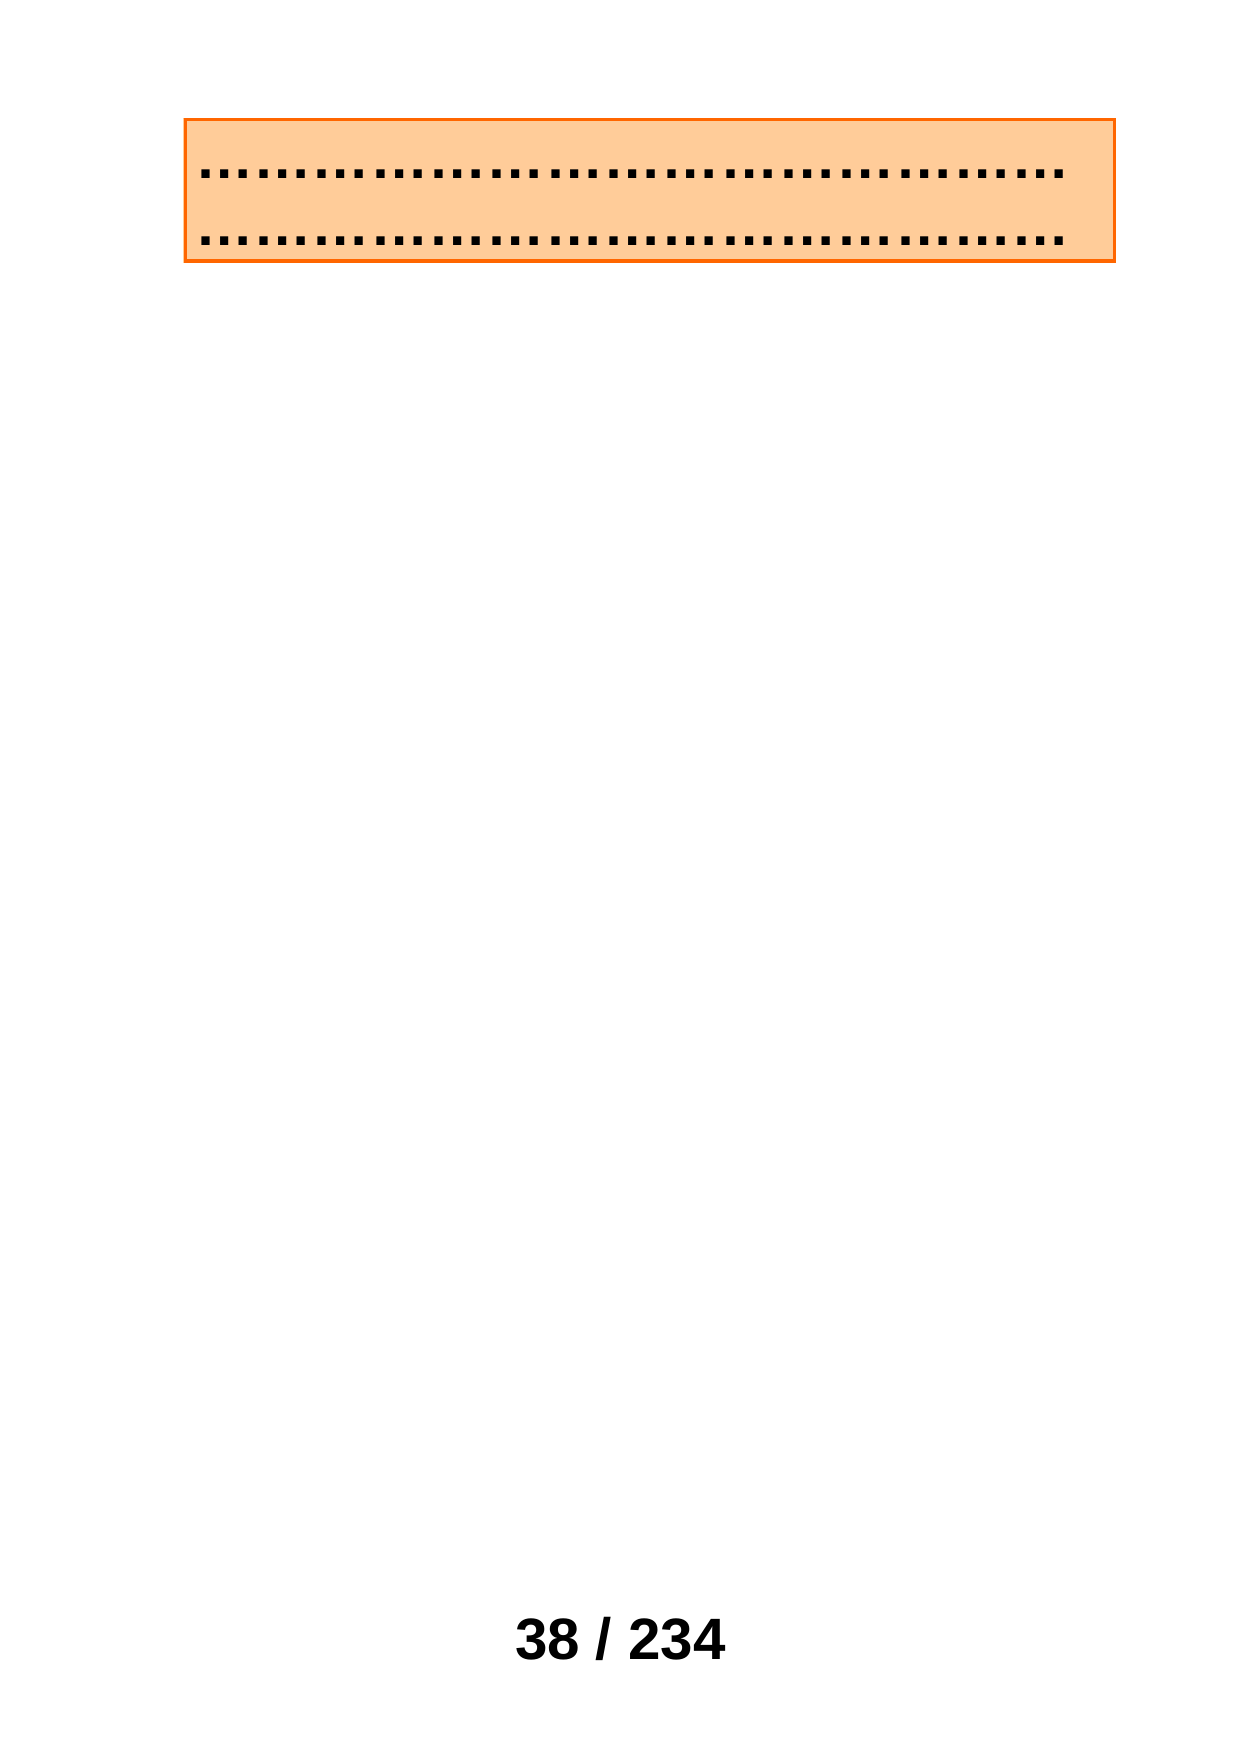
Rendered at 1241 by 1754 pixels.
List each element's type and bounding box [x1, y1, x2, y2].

text [187, 121, 1113, 259]
